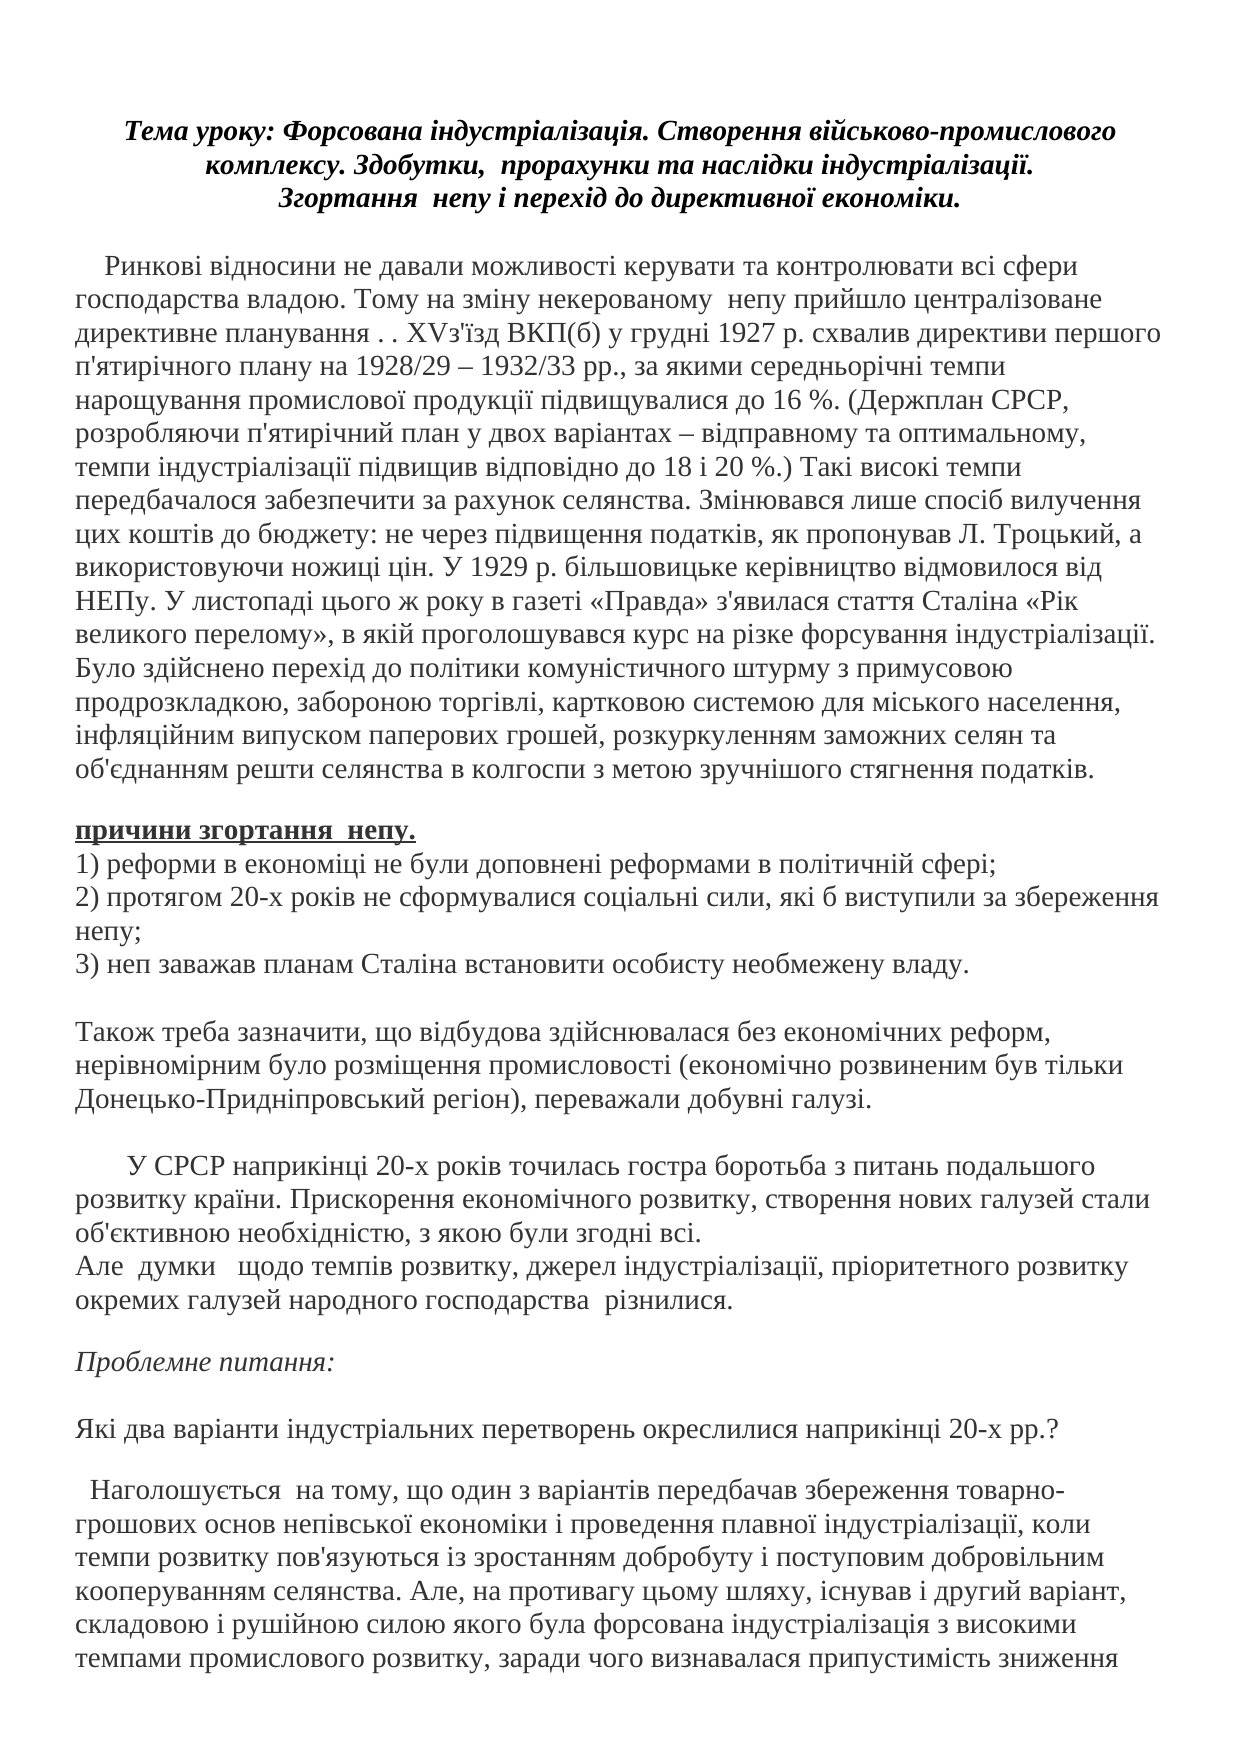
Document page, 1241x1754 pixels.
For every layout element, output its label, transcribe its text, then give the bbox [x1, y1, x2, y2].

text Проблемне питання: [75, 1344, 1165, 1377]
text Згортання непу і перехід до директивної економіки. [75, 181, 1165, 214]
text причини згортання непу. [75, 812, 1165, 846]
text Тема уроку: Форсована індустріалізація. Створення військово-промислового [75, 113, 1165, 147]
text комплексу. Здобутки, прорахунки та наслідки індустріалізації. [75, 147, 1165, 181]
text Ринкові відносини не давали можливості керувати та контролювати всі сфери господарства владою. Тому на зміну некерованому непу прийшло централізоване директивне планування . . XVз'їзд ВКП(б) у грудні 1927 р. схвалив директиви першого п'ятирічного плану на 1928/29 – 1932/33 pp., за якими середньорічні темпи нарощування промислової продукції підвищувалися до 16 %. (Держплан СРСР, розробляючи п'ятирічний план у двох варіантах – відправному та оптимальному, темпи індустріалізації підвищив відповідно до 18 і 20 %.) Такі високі темпи передбачалося забезпечити за рахунок селянства. Змінювався лише спосіб вилучення цих коштів до бюджету: не через підвищення податків, як пропонував Л. Троцький, а використовуючи ножиці цін. У 1929 р. більшовицьке керівництво відмовилося від НЕПу. У листопаді цього ж року в газеті «Правда» з'явилася стаття Сталіна «Рік великого перелому», в якій проголошувався курс на різке форсування індустріалізації. Було здійснено перехід до політики комуністичного штурму з примусовою продрозкладкою, забороною торгівлі, картковою системою для міського населення, інфляційним випуском паперових грошей, розкуркуленням заможних селян та об'єднанням решти селянства в колгоспи з метою зручнішого стягнення податків. [75, 248, 1165, 784]
text 3) неп заважав планам Сталіна встановити особисту необмежену владу. [75, 947, 1165, 980]
text 1) реформи в економіці не були доповнені реформами в політичній сфері; [75, 846, 1165, 879]
text Але думки щодо темпів розвитку, джерел індустріалізації, пріоритетного розвитку окремих галузей народного господарства різнилися. [75, 1248, 1165, 1316]
text Які два варіанти індустріальних перетворень окреслилися наприкінці 20-х pp.? [75, 1411, 1165, 1444]
text 2) протягом 20-х років не сформувалися соціальні сили, які б виступили за збереження непу; [75, 879, 1165, 947]
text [75, 1472, 1165, 1674]
text У СРСР наприкінці 20-х років точилась гостра боротьба з питань подальшого розвитку країни. Прискорення економічного розвитку, створення нових галузей стали об'єктивною необхідністю, з якою були згодні всі. [75, 1148, 1165, 1248]
text Також треба зазначити, що відбудова здійснювалася без економічних реформ, нерівномірним було розміщення промисловості (економічно розвиненим був тільки Донецько-Придніпровський регіон), переважали добувні галузі. [75, 1014, 1165, 1114]
